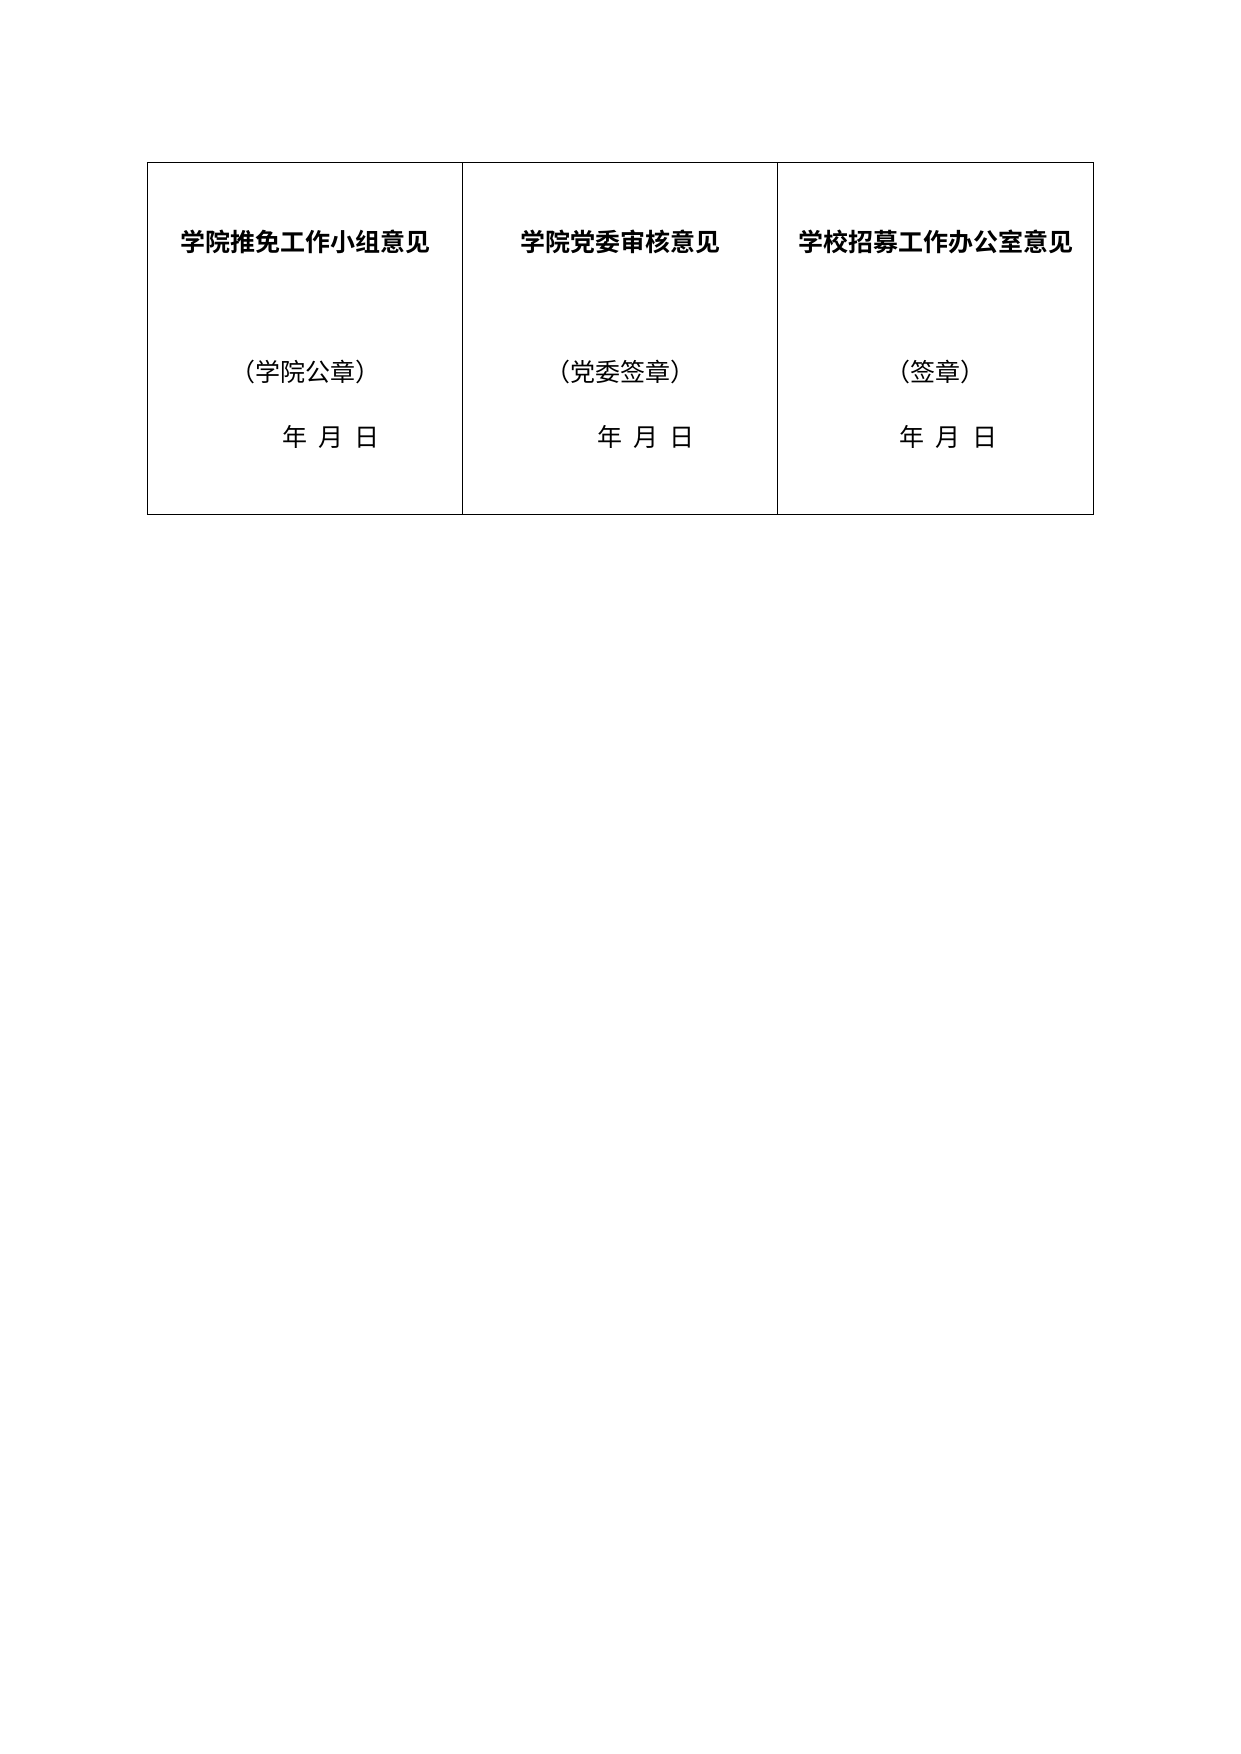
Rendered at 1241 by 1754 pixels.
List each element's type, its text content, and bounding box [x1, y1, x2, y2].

table_cell 学校招募工作办公室意见 （签章） 年 月 日 [778, 163, 1093, 513]
table_cell 学院推免工作小组意见 （学院公章） 年 月 日 [148, 163, 462, 513]
table_cell 学院党委审核意见 （党委签章） 年 月 日 [463, 163, 777, 513]
